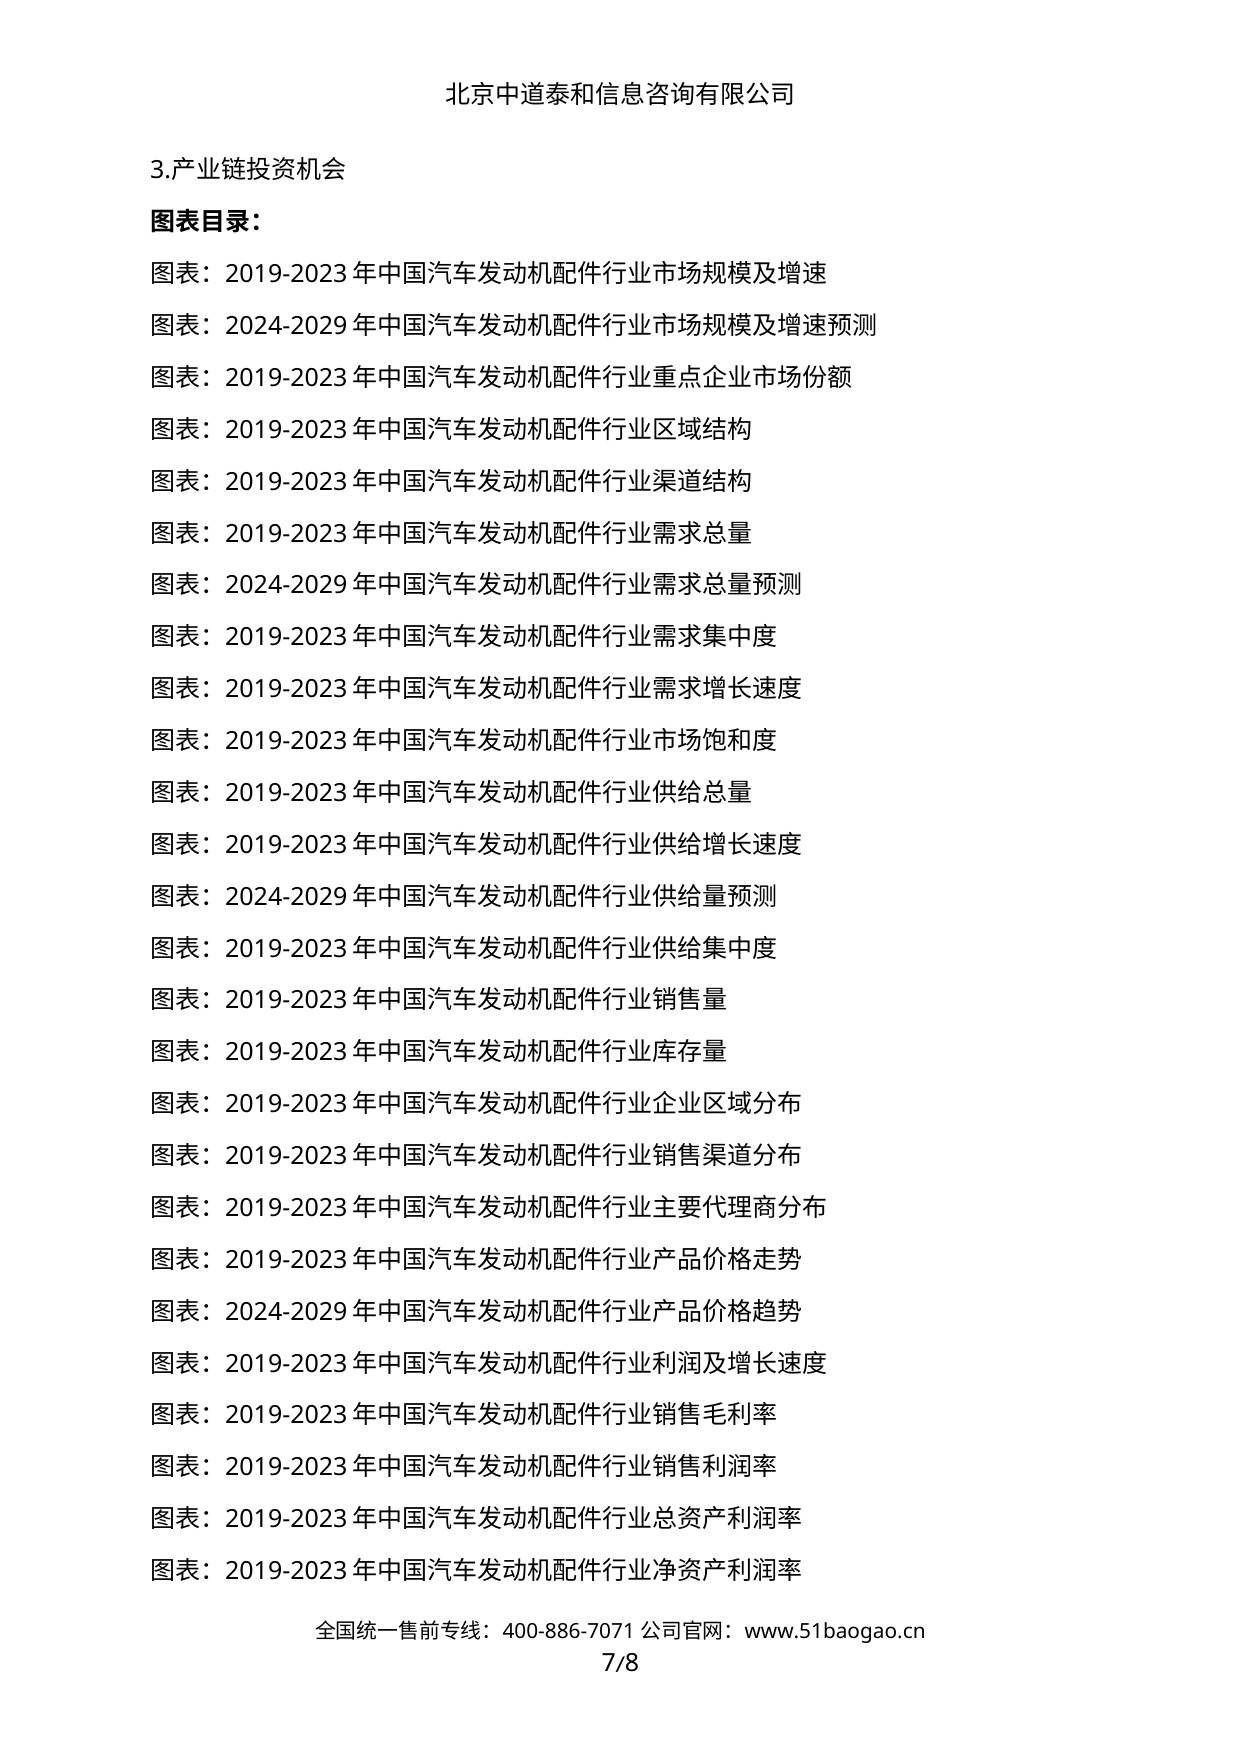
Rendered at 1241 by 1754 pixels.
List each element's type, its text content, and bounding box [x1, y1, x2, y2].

text 图表：2024-2029年中国汽车发动机配件行业市场规模及增速预测 [150, 306, 1090, 342]
text 图表：2019-2023年中国汽车发动机配件行业需求总量 [150, 513, 1090, 549]
text 3.产业链投资机会 [150, 150, 1090, 186]
text 图表：2019-2023年中国汽车发动机配件行业供给集中度 [150, 928, 1090, 964]
text 图表：2019-2023年中国汽车发动机配件行业净资产利润率 [150, 1551, 1090, 1587]
text 图表：2019-2023年中国汽车发动机配件行业销售量 [150, 980, 1090, 1016]
text 图表：2019-2023年中国汽车发动机配件行业需求集中度 [150, 617, 1090, 653]
text 图表：2019-2023年中国汽车发动机配件行业供给总量 [150, 772, 1090, 809]
text 图表：2019-2023年中国汽车发动机配件行业库存量 [150, 1032, 1090, 1068]
text 图表目录： [150, 202, 1090, 238]
text 图表：2019-2023年中国汽车发动机配件行业利润及增长速度 [150, 1343, 1090, 1379]
text 图表：2019-2023年中国汽车发动机配件行业销售渠道分布 [150, 1136, 1090, 1172]
text 图表：2019-2023年中国汽车发动机配件行业需求增长速度 [150, 669, 1090, 705]
text 图表：2024-2029年中国汽车发动机配件行业产品价格趋势 [150, 1291, 1090, 1327]
text 图表：2019-2023年中国汽车发动机配件行业重点企业市场份额 [150, 357, 1090, 394]
text 图表：2019-2023年中国汽车发动机配件行业企业区域分布 [150, 1084, 1090, 1120]
text 图表：2019-2023年中国汽车发动机配件行业渠道结构 [150, 461, 1090, 497]
text 图表：2019-2023年中国汽车发动机配件行业主要代理商分布 [150, 1187, 1090, 1224]
text 图表：2019-2023年中国汽车发动机配件行业销售利润率 [150, 1447, 1090, 1483]
text 图表：2019-2023年中国汽车发动机配件行业区域结构 [150, 409, 1090, 446]
text 图表：2024-2029年中国汽车发动机配件行业需求总量预测 [150, 565, 1090, 601]
text 图表：2019-2023年中国汽车发动机配件行业供给增长速度 [150, 824, 1090, 861]
text 图表：2019-2023年中国汽车发动机配件行业总资产利润率 [150, 1499, 1090, 1535]
text 图表：2019-2023年中国汽车发动机配件行业市场饱和度 [150, 721, 1090, 757]
text 图表：2019-2023年中国汽车发动机配件行业产品价格走势 [150, 1239, 1090, 1276]
text 图表：2019-2023年中国汽车发动机配件行业销售毛利率 [150, 1395, 1090, 1431]
text 图表：2019-2023年中国汽车发动机配件行业市场规模及增速 [150, 254, 1090, 290]
text 图表：2024-2029年中国汽车发动机配件行业供给量预测 [150, 876, 1090, 912]
